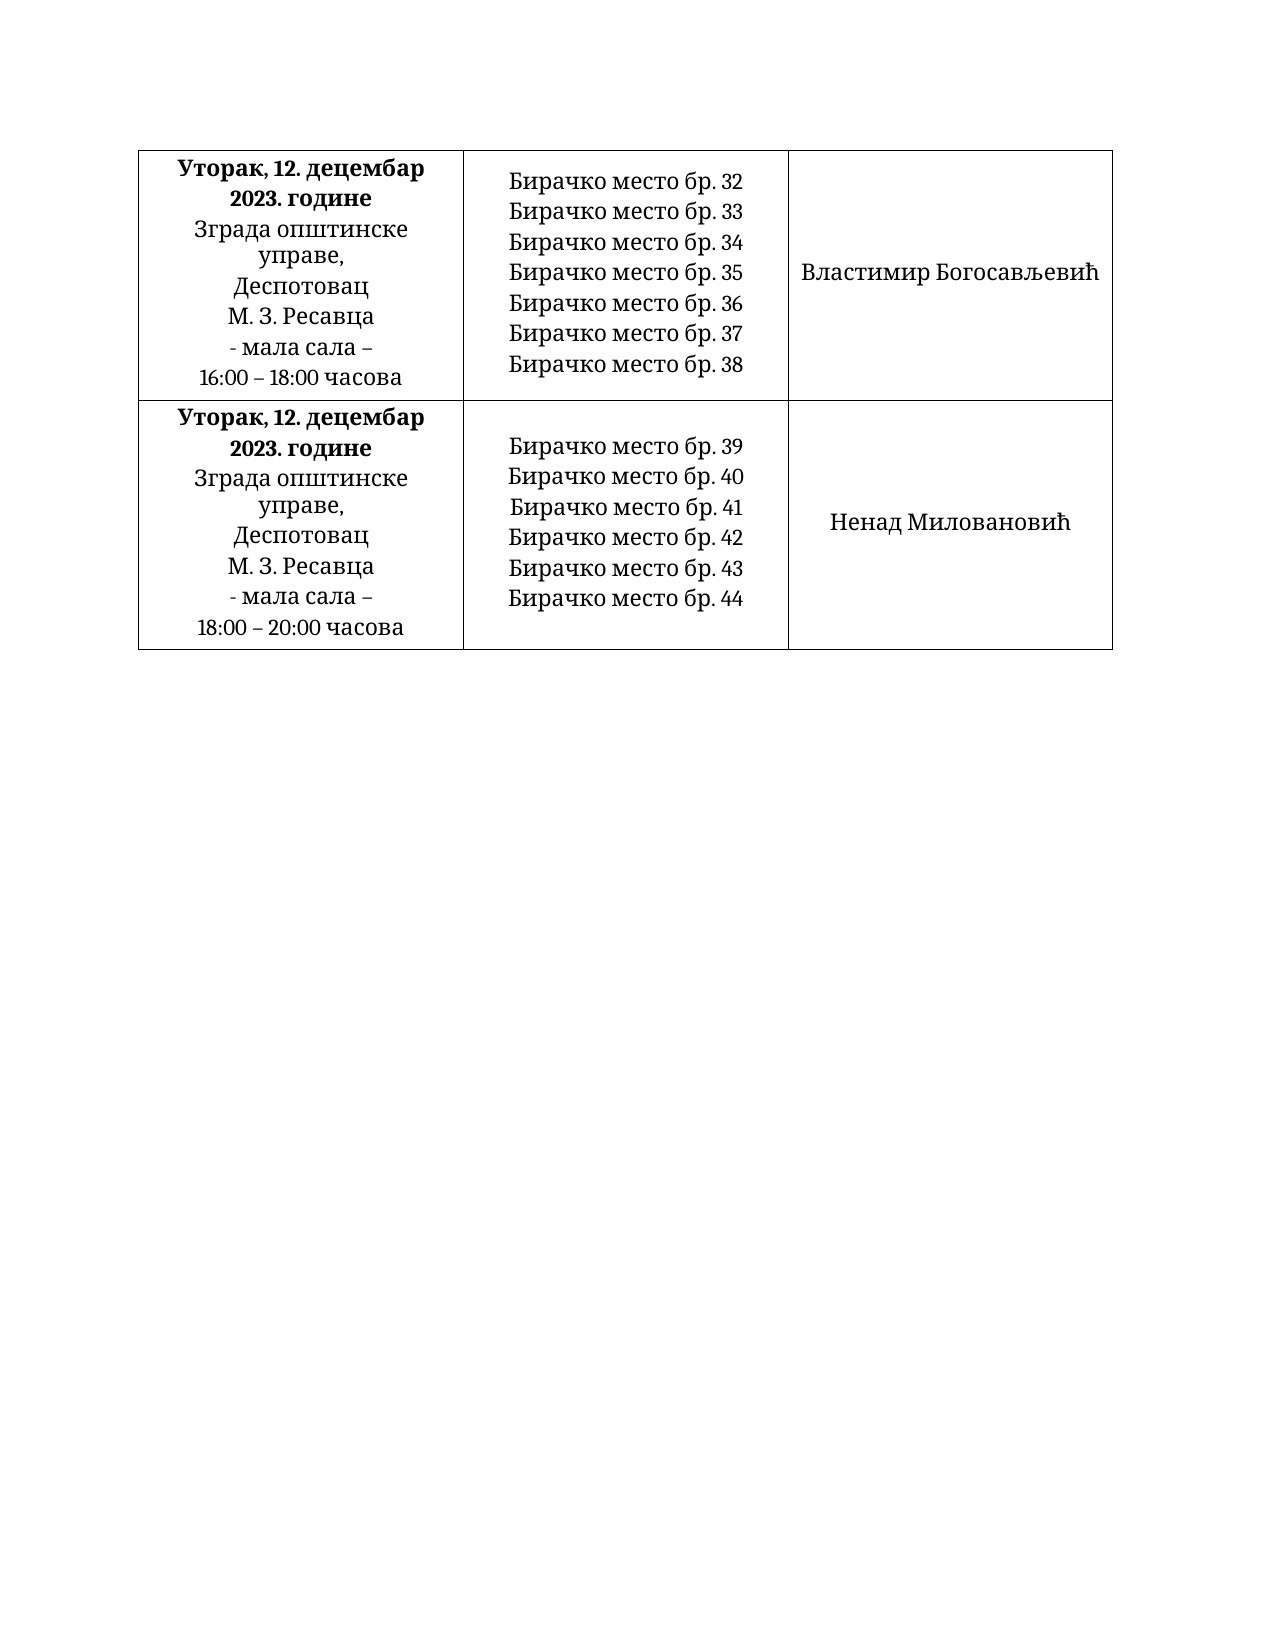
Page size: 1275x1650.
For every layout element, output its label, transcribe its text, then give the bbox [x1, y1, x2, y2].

table_cell Ненад Миловановић [789, 401, 1112, 649]
table_header Властимир Богосављевић [789, 151, 1112, 400]
table_cell Бирачко место бр. 39 Бирачко место бр. 40 Бирачко место бр. 41 Бирачко место бр. 42 Бирачко место бр. 43 Бирачко место бр. 44 [464, 401, 788, 649]
table_header Бирачко место бр. 32 Бирачко место бр. 33 Бирачко место бр. 34 Бирачко место бр. 35 Бирачко место бр. 36 Бирачко место бр. 37 Бирачко место бр. 38 [464, 151, 788, 400]
table_header Уторак, 12. децембар 2023. године Зграда општинске управе, Деспотовац М. З. Ресавца - мала сала – 16:00 – 18:00 часова [139, 151, 463, 400]
table_cell Уторак, 12. децембар 2023. године Зграда општинске управе, Деспотовац М. З. Ресавца - мала сала – 18:00 – 20:00 часова [139, 401, 463, 649]
